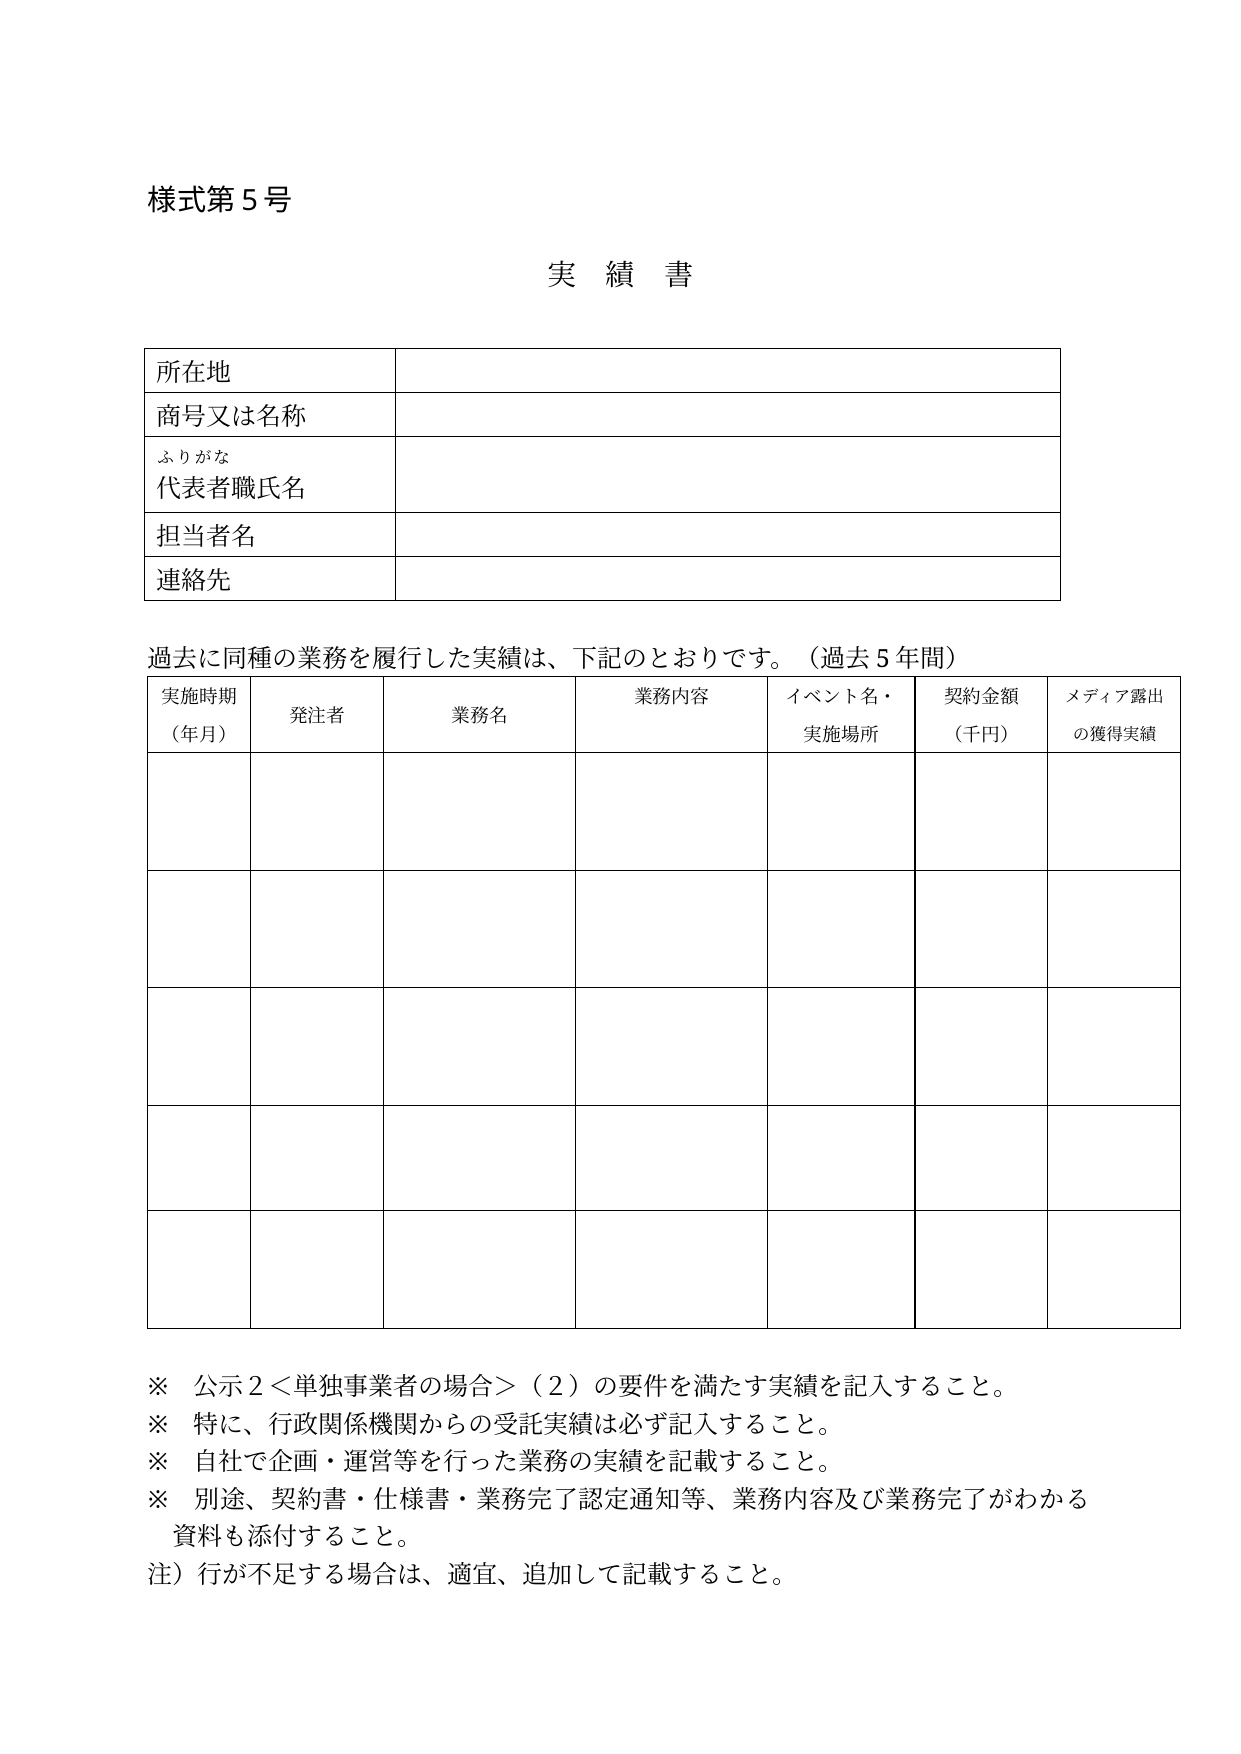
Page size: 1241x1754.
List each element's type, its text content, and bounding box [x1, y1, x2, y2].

table_cell 担当者名 [145, 513, 395, 556]
table_header 所在地 [145, 349, 395, 392]
table_header 発注者 [251, 677, 383, 752]
table_cell 商号又は名称 [145, 393, 395, 436]
table_header メディア露出の獲得実績 [1048, 677, 1180, 752]
text 様式第5号 [148, 161, 1092, 236]
table_cell [384, 1211, 575, 1328]
table_cell [916, 1106, 1047, 1210]
table_cell [576, 1106, 767, 1210]
text 注）行が不足する場合は、適宜、追加して記載すること。 [148, 1554, 1092, 1591]
table_cell 職氏名 [145, 437, 395, 512]
table_cell [251, 1106, 383, 1210]
table_cell [396, 393, 1060, 436]
table_cell [251, 1211, 383, 1328]
table_cell [576, 871, 767, 987]
table_cell [768, 753, 914, 869]
text ※ 自社で企画・運営等を行った業務の実績を記載すること。 [148, 1441, 1092, 1479]
table_cell 連絡先 [145, 557, 395, 600]
table_cell [576, 1211, 767, 1328]
table_cell [916, 1211, 1047, 1328]
text 過去に同種の業務を履行した実績は、下記のとおりです。（過去5年間） [148, 638, 1092, 676]
table_cell [1048, 1106, 1180, 1210]
table_cell [384, 753, 575, 869]
table_cell [1048, 753, 1180, 869]
table_cell [148, 1106, 250, 1210]
table_cell [396, 513, 1060, 556]
table_cell [916, 988, 1047, 1104]
table_cell [251, 988, 383, 1104]
table_cell [576, 753, 767, 869]
table_cell [251, 871, 383, 987]
table_cell [396, 557, 1060, 600]
text ※ 特に、行政関係機関からの受託実績は必ず記入すること。 [148, 1404, 1092, 1441]
table_cell [768, 871, 914, 987]
table_header イベント名・ 実施場所 [768, 677, 914, 752]
table_cell [384, 871, 575, 987]
table_cell [148, 753, 250, 869]
table_cell [148, 1211, 250, 1328]
table_cell [916, 871, 1047, 987]
table_cell [768, 1106, 914, 1210]
table_header 実施時期 （年月） [148, 677, 250, 752]
text ※ 公示２＜単独事業者の場合＞（２）の要件を満たす実績を記入すること。 [148, 1366, 1092, 1404]
table_cell [396, 437, 1060, 512]
table_cell [384, 1106, 575, 1210]
table_cell [1048, 988, 1180, 1104]
table_cell [916, 753, 1047, 869]
table_cell [384, 988, 575, 1104]
table_cell [1048, 1211, 1180, 1328]
table_cell [148, 871, 250, 987]
table_header 契約金額 （千円） [916, 677, 1047, 752]
table_header 業務名 [384, 677, 575, 752]
text 実 績 書 [148, 236, 1092, 311]
table_cell [251, 753, 383, 869]
table_header [396, 349, 1060, 392]
table_cell [768, 988, 914, 1104]
table_cell [1048, 871, 1180, 987]
table_cell [576, 988, 767, 1104]
table_header 業務内容 [576, 677, 767, 752]
text ※ 別途、契約書・仕様書・業務完了認定通知等、業務内容及び業務完了がわかる資料も添付すること。 [148, 1479, 1092, 1554]
table_cell [148, 988, 250, 1104]
table_cell [768, 1211, 914, 1328]
